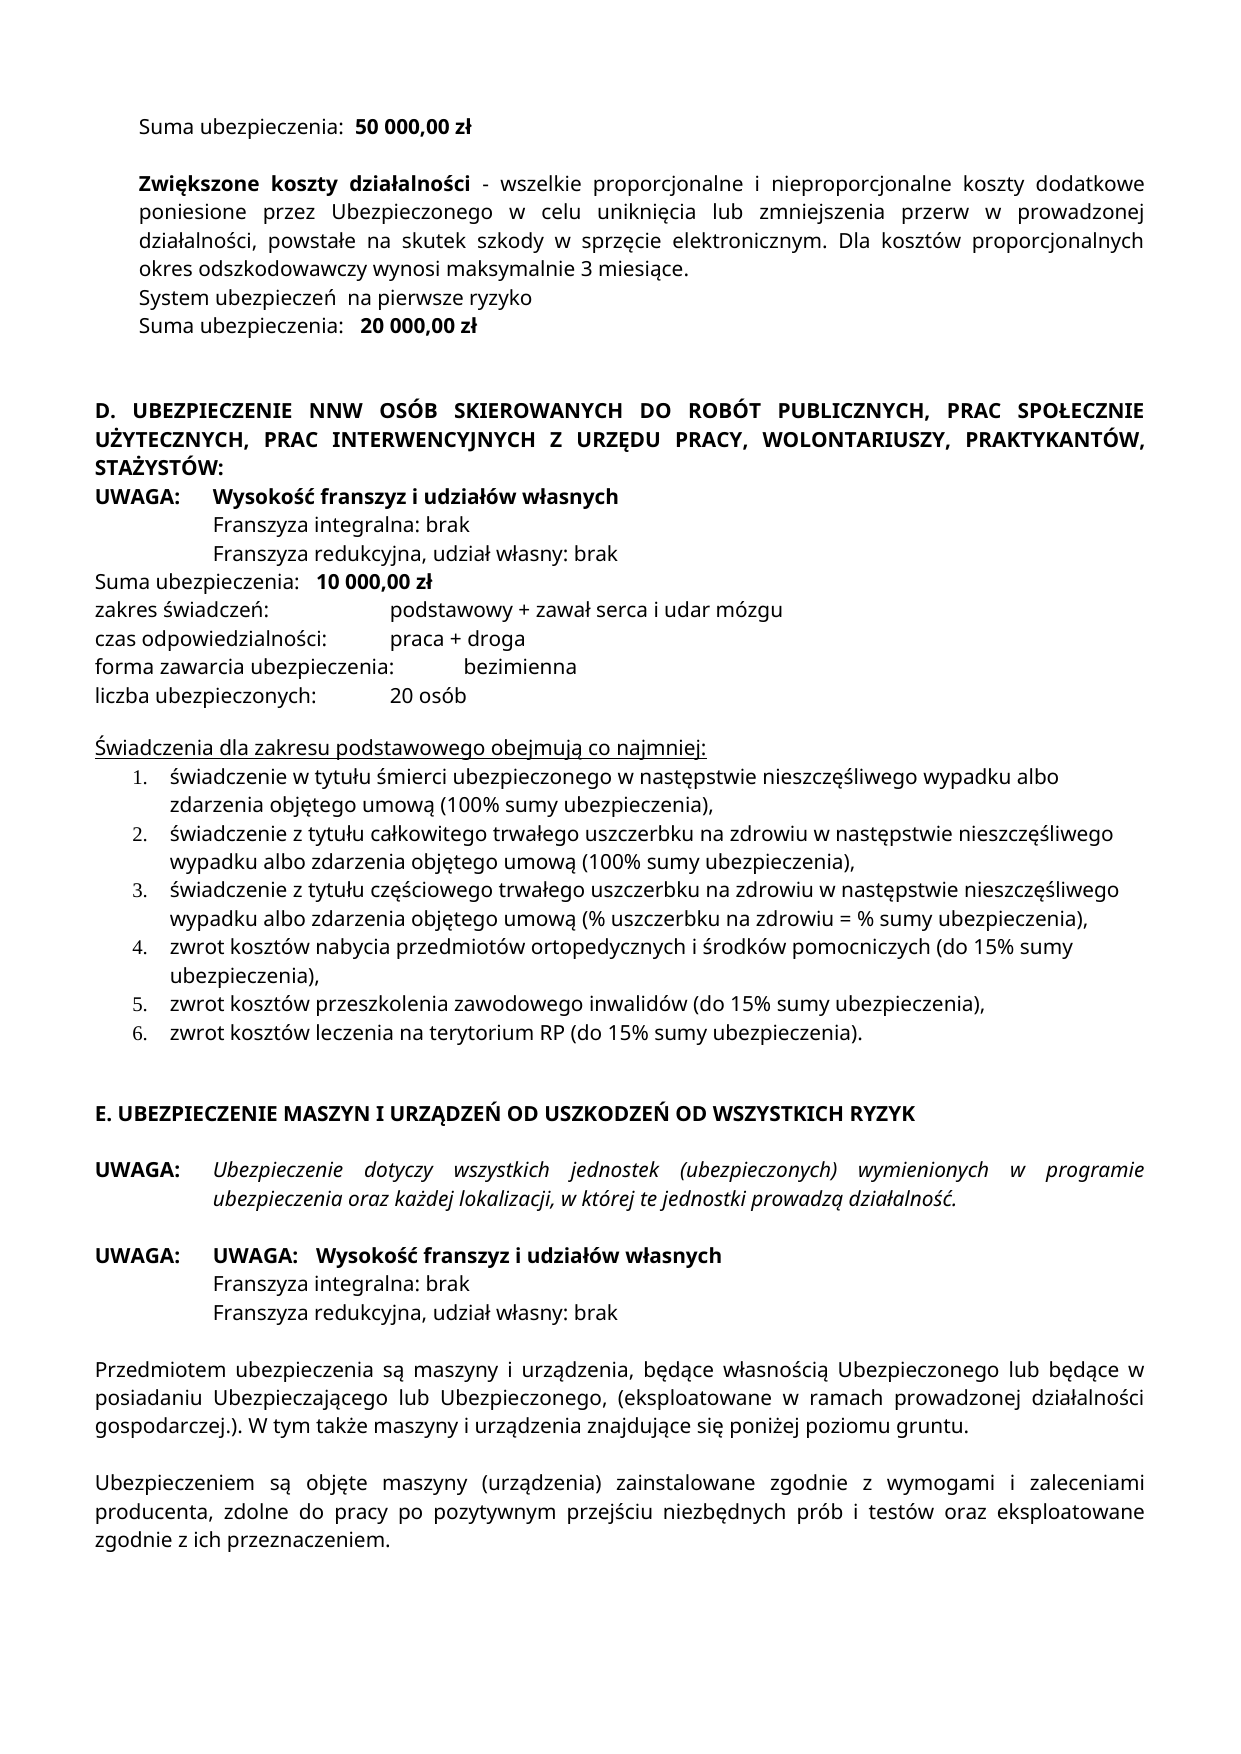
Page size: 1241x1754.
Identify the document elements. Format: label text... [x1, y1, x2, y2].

text Zwiększone koszty działalności - wszelkie proporcjonalne i nieproporcjonalne koszty dodatkowe poniesione przez Ubezpieczonego w celu uniknięcia lub zmniejszenia przerw w prowadzonej działalności, powstałe na skutek szkody w sprzęcie elektronicznym. Dla kosztów proporcjonalnych okres odszkodowawczy wynosi maksymalnie 3 miesiące. [139, 169, 1146, 283]
subtitle E. UBEZPIECZENIE MASZYN I URZĄDZEŃ OD USZKODZEŃ OD WSZYSTKICH RYZYK [94, 1099, 1146, 1127]
list świadczenie w tytułu śmierci ubezpieczonego w następstwie nieszczęśliwego wypadku albo zdarzenia objętego umową (100% sumy ubezpieczenia), [132, 762, 1146, 819]
list zwrot kosztów nabycia przedmiotów ortopedycznych i środków pomocniczych (do 15% sumy ubezpieczenia), [132, 932, 1146, 989]
text Suma ubezpieczenia: 50 000,00 zł [139, 112, 1146, 141]
text Przedmiotem ubezpieczenia są maszyny i urządzenia, będące własnością Ubezpieczonego lub będące w posiadaniu Ubezpieczającego lub Ubezpieczonego, (eksploatowane w ramach prowadzonej działalności gospodarczej.). W tym także maszyny i urządzenia znajdujące się poniżej poziomu gruntu. [94, 1355, 1146, 1440]
subtitle D. UBEZPIECZENIE NNW OSÓB SKIEROWANYCH DO ROBÓT PUBLICZNYCH, PRAC SPOŁECZNIE UŻYTECZNYCH, PRAC INTERWENCYJNYCH Z URZĘDU PRACY, WOLONTARIUSZY, PRAKTYKANTÓW, STAŻYSTÓW: [94, 397, 1146, 482]
text Franszyza redukcyjna, udział własny: brak [94, 539, 1146, 567]
text Franszyza integralna: brak [94, 1269, 1146, 1298]
text UWAGA: UWAGA: Wysokość franszyz i udziałów własnych [94, 1241, 1146, 1269]
list świadczenie z tytułu częściowego trwałego uszczerbku na zdrowiu w następstwie nieszczęśliwego wypadku albo zdarzenia objętego umową (% uszczerbku na zdrowiu = % sumy ubezpieczenia), [132, 876, 1146, 932]
text forma zawarcia ubezpieczenia: bezimienna [94, 652, 1146, 681]
text UWAGA: Ubezpieczenie dotyczy wszystkich jednostek (ubezpieczonych) wymienionych w programie ubezpieczenia oraz każdej lokalizacji, w której te jednostki prowadzą działalność. [94, 1156, 1146, 1212]
text zakres świadczeń: podstawowy + zawał serca i udar mózgu [94, 596, 1146, 624]
list świadczenie z tytułu całkowitego trwałego uszczerbku na zdrowiu w następstwie nieszczęśliwego wypadku albo zdarzenia objętego umową (100% sumy ubezpieczenia), [132, 819, 1146, 876]
text Świadczenia dla zakresu podstawowego obejmują co najmniej: [94, 733, 1146, 762]
text Ubezpieczeniem są objęte maszyny (urządzenia) zainstalowane zgodnie z wymogami i zaleceniami producenta, zdolne do pracy po pozytywnym przejściu niezbędnych prób i testów oraz eksploatowane zgodnie z ich przeznaczeniem. [94, 1468, 1146, 1554]
text liczba ubezpieczonych: 20 osób [94, 681, 1146, 709]
text Suma ubezpieczenia: 10 000,00 zł [94, 567, 1146, 596]
text Franszyza integralna: brak [94, 510, 1146, 539]
text czas odpowiedzialności: praca + droga [94, 624, 1146, 652]
text System ubezpieczeń na pierwsze ryzyko [139, 283, 1146, 311]
list zwrot kosztów przeszkolenia zawodowego inwalidów (do 15% sumy ubezpieczenia), [132, 989, 1146, 1018]
text UWAGA: Wysokość franszyz i udziałów własnych [94, 482, 1146, 510]
text Suma ubezpieczenia: 20 000,00 zł [139, 311, 1146, 340]
text Franszyza redukcyjna, udział własny: brak [94, 1298, 1146, 1326]
list zwrot kosztów leczenia na terytorium RP (do 15% sumy ubezpieczenia). [132, 1018, 1146, 1046]
